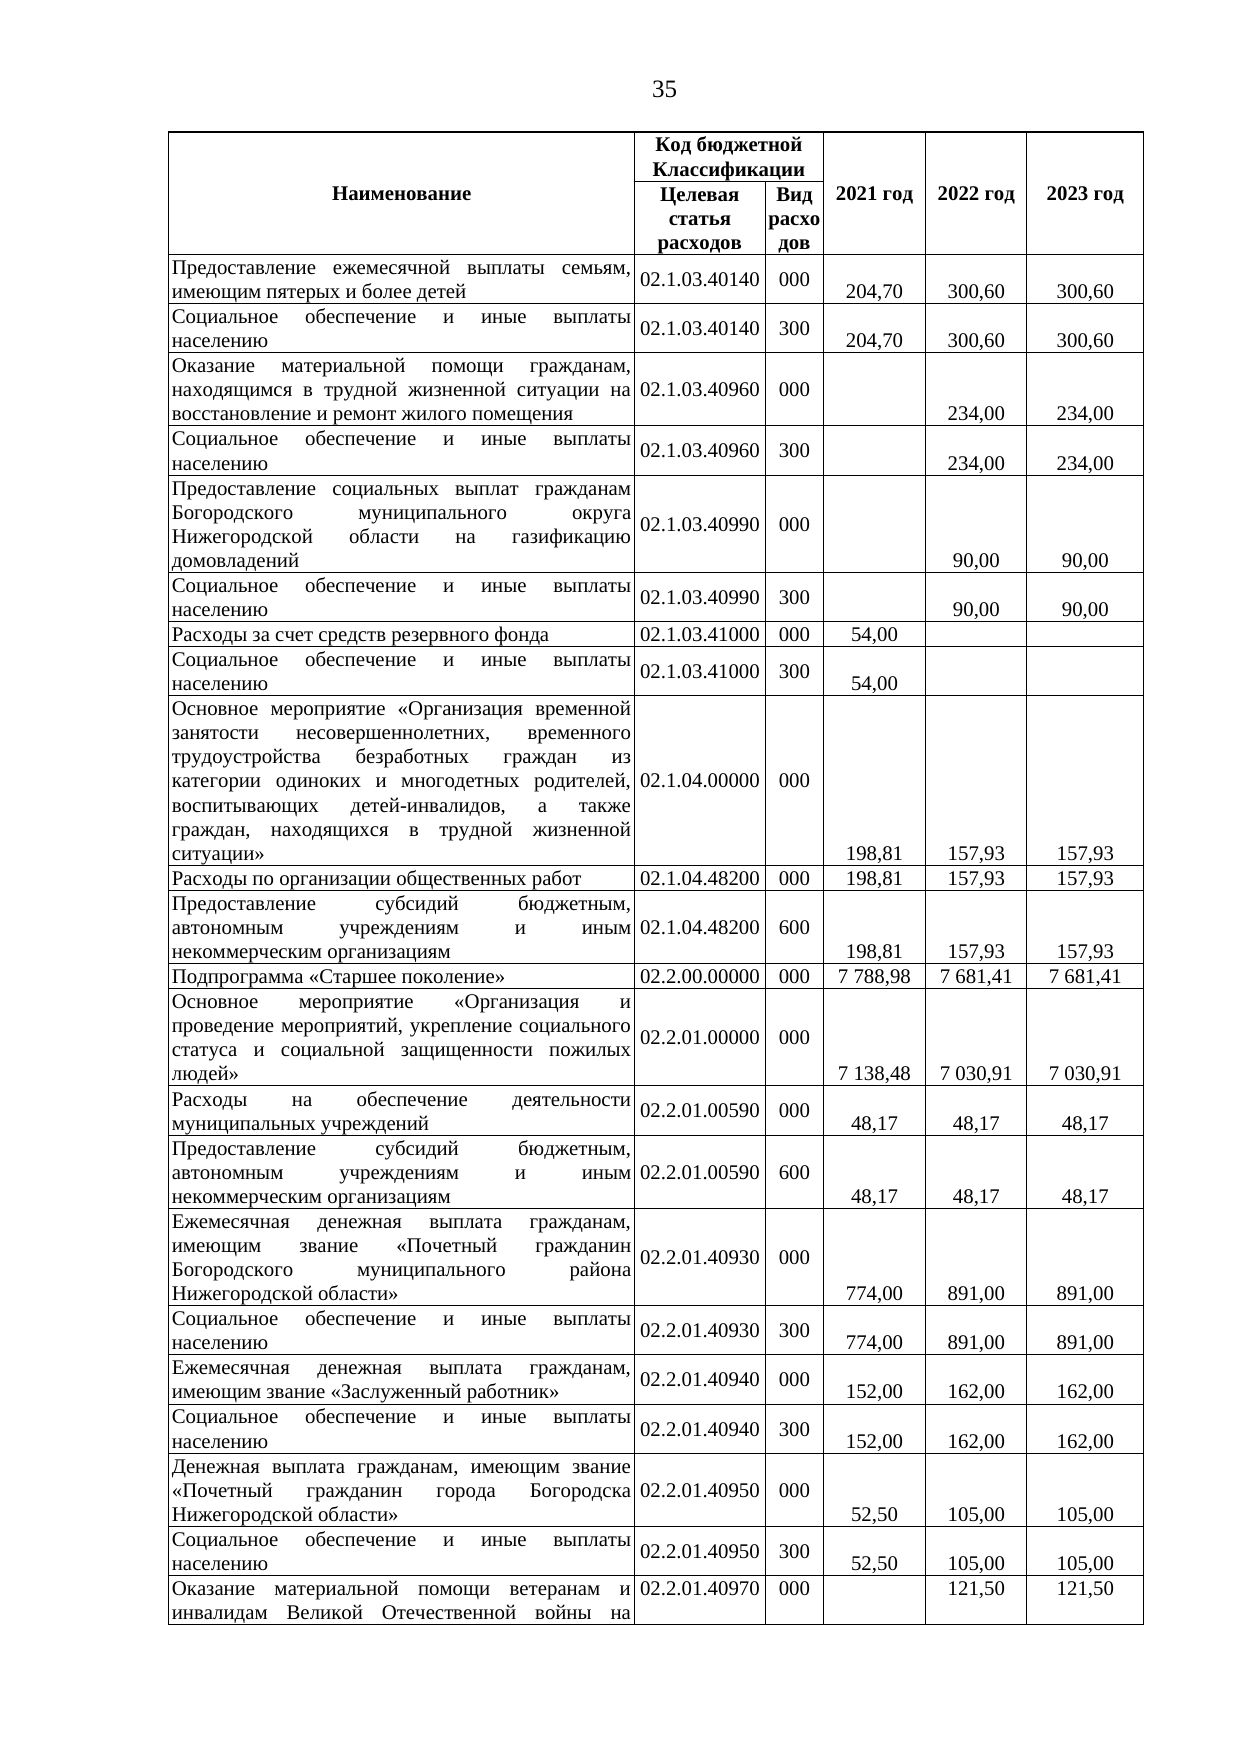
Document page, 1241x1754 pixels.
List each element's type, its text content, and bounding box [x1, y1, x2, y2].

table_cell 000 [766, 476, 823, 572]
table_cell 774,00 [824, 1306, 925, 1354]
table_cell 02.2.01.40940 [635, 1405, 765, 1453]
table_cell 02.1.03.40990 [635, 573, 765, 621]
table_cell 105,00 [1027, 1527, 1143, 1575]
table_cell 198,81 [824, 696, 925, 865]
table_cell Расходы по организации общественных работ [169, 866, 634, 890]
table_cell Вид расходов [766, 182, 823, 254]
table_cell [824, 426, 925, 474]
table_cell 157,93 [1027, 891, 1143, 963]
table_cell 105,00 [1027, 1454, 1143, 1526]
table_cell 90,00 [1027, 476, 1143, 572]
table_cell 000 [766, 353, 823, 425]
table_cell 157,93 [1027, 866, 1143, 890]
table_cell 162,00 [926, 1355, 1026, 1403]
table_cell 52,50 [824, 1527, 925, 1575]
table_cell [1027, 647, 1143, 695]
table_cell 02.1.04.48200 [635, 891, 765, 963]
table_cell [1027, 622, 1143, 646]
table_cell 162,00 [1027, 1405, 1143, 1453]
table_cell 300,60 [1027, 255, 1143, 303]
table_cell 02.2.01.40930 [635, 1306, 765, 1354]
table_cell 000 [766, 1454, 823, 1526]
table_cell 52,50 [824, 1454, 925, 1526]
table_cell 48,17 [824, 1136, 925, 1208]
table_cell 162,00 [926, 1405, 1026, 1453]
table_cell 7 138,48 [824, 989, 925, 1085]
table_cell 02.2.01.40970 [635, 1576, 765, 1624]
table_cell 02.2.01.40930 [635, 1209, 765, 1305]
table_cell 7 030,91 [1027, 989, 1143, 1085]
table_cell 48,17 [926, 1086, 1026, 1134]
table_cell 774,00 [824, 1209, 925, 1305]
table_cell Предоставление субсидий бюджетным, автономным учреждениям и иным некоммерческим организациям [169, 891, 634, 963]
table_header Наименование [169, 133, 634, 254]
table_cell 02.1.04.00000 [635, 696, 765, 865]
table_cell 48,17 [1027, 1086, 1143, 1134]
table_cell 000 [766, 1355, 823, 1403]
table_cell Социальное обеспечение и иные выплаты населению [169, 647, 634, 695]
table_cell 300 [766, 1306, 823, 1354]
table_cell 90,00 [926, 476, 1026, 572]
table_cell 02.2.00.00000 [635, 964, 765, 988]
table_cell 198,81 [824, 891, 925, 963]
table_cell 152,00 [824, 1405, 925, 1453]
table_cell 90,00 [1027, 573, 1143, 621]
table_cell Социальное обеспечение и иные выплаты населению [169, 304, 634, 352]
table_cell 234,00 [1027, 426, 1143, 474]
table_cell 198,81 [824, 866, 925, 890]
table_cell 300,60 [1027, 304, 1143, 352]
table_cell 300 [766, 304, 823, 352]
table_cell Целевая статья расходов [635, 182, 765, 254]
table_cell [169, 1576, 634, 1624]
table_cell 02.1.03.40960 [635, 426, 765, 474]
table_cell 02.2.01.40940 [635, 1355, 765, 1403]
table_cell 90,00 [926, 573, 1026, 621]
table_cell 234,00 [1027, 353, 1143, 425]
table_cell 204,70 [824, 304, 925, 352]
table_cell 234,00 [926, 426, 1026, 474]
table_cell 300 [766, 426, 823, 474]
table_cell 02.1.03.40140 [635, 304, 765, 352]
table_cell 300,60 [926, 255, 1026, 303]
table_cell 02.2.01.00590 [635, 1086, 765, 1134]
table_cell 02.1.04.48200 [635, 866, 765, 890]
table_cell Социальное обеспечение и иные выплаты населению [169, 1306, 634, 1354]
table_cell [926, 647, 1026, 695]
table_cell 600 [766, 1136, 823, 1208]
table_cell Оказание материальной помощи гражданам, находящимся в трудной жизненной ситуации на восстановление и ремонт жилого помещения [169, 353, 634, 425]
table_cell 300 [766, 573, 823, 621]
table_cell 105,00 [926, 1454, 1026, 1526]
table_cell 891,00 [1027, 1209, 1143, 1305]
table_cell Предоставление социальных выплат гражданам Богородского муниципального округа Нижегородской области на газификацию домовладений [169, 476, 634, 572]
table_header 2021 год [824, 133, 925, 254]
table_header 2023 год [1027, 133, 1143, 254]
table_cell [824, 476, 925, 572]
table_cell 000 [766, 696, 823, 865]
table_cell 02.1.03.40140 [635, 255, 765, 303]
table_cell 02.2.01.40950 [635, 1527, 765, 1575]
table_cell 54,00 [824, 622, 925, 646]
table_cell Расходы на обеспечение деятельности муниципальных учреждений [169, 1086, 634, 1134]
table_cell 02.1.03.41000 [635, 647, 765, 695]
table_cell 000 [766, 964, 823, 988]
table_cell 48,17 [926, 1136, 1026, 1208]
table_cell Социальное обеспечение и иные выплаты населению [169, 426, 634, 474]
table_cell 02.1.03.40990 [635, 476, 765, 572]
table_cell 204,70 [824, 255, 925, 303]
table_cell 157,93 [1027, 696, 1143, 865]
table_cell 02.2.01.40950 [635, 1454, 765, 1526]
table_cell 000 [766, 1086, 823, 1134]
table_cell 02.2.01.00000 [635, 989, 765, 1085]
table_cell 152,00 [824, 1355, 925, 1403]
table_cell 7 030,91 [926, 989, 1026, 1085]
table_cell 300 [766, 1405, 823, 1453]
table_cell 7 681,41 [1027, 964, 1143, 988]
table_cell 891,00 [1027, 1306, 1143, 1354]
table_cell Социальное обеспечение и иные выплаты населению [169, 1527, 634, 1575]
table_cell [824, 1576, 925, 1624]
table_cell 600 [766, 891, 823, 963]
table_cell Предоставление субсидий бюджетным, автономным учреждениям и иным некоммерческим организациям [169, 1136, 634, 1208]
table_cell 000 [766, 866, 823, 890]
table_cell 121,50 [926, 1576, 1026, 1624]
table_cell 234,00 [926, 353, 1026, 425]
table_cell [824, 353, 925, 425]
table_cell Социальное обеспечение и иные выплаты населению [169, 1405, 634, 1453]
table_cell 48,17 [824, 1086, 925, 1134]
table_cell 000 [766, 1576, 823, 1624]
table_cell Подпрограмма «Старшее поколение» [169, 964, 634, 988]
table_cell 000 [766, 989, 823, 1085]
table_cell 000 [766, 255, 823, 303]
table_cell Основное мероприятие «Организация и проведение мероприятий, укрепление социального статуса и социальной защищенности пожилых людей» [169, 989, 634, 1085]
table_cell 02.2.01.00590 [635, 1136, 765, 1208]
table_cell 000 [766, 1209, 823, 1305]
table_cell 157,93 [926, 866, 1026, 890]
table_cell 891,00 [926, 1209, 1026, 1305]
table_cell 300,60 [926, 304, 1026, 352]
table_cell 48,17 [1027, 1136, 1143, 1208]
table_cell 7 681,41 [926, 964, 1026, 988]
table_cell 105,00 [926, 1527, 1026, 1575]
table_cell 02.1.03.40960 [635, 353, 765, 425]
table_cell 162,00 [1027, 1355, 1143, 1403]
table_cell Основное мероприятие «Организация временной занятости несовершеннолетних, временного трудоустройства безработных граждан из категории одиноких и многодетных родителей, воспитывающих детей-инвалидов, а также граждан, находящихся в трудной жизненной ситуации» [169, 696, 634, 865]
table_cell Социальное обеспечение и иные выплаты населению [169, 573, 634, 621]
table_cell 300 [766, 1527, 823, 1575]
table_cell Предоставление ежемесячной выплаты семьям, имеющим пятерых и более детей [169, 255, 634, 303]
table_cell Расходы за счет средств резервного фонда [169, 622, 634, 646]
table_header Код бюджетной Классификации [635, 133, 823, 181]
table_cell [824, 573, 925, 621]
table_cell 300 [766, 647, 823, 695]
table_cell Денежная выплата гражданам, имеющим звание «Почетный гражданин города Богородска Нижегородской области» [169, 1454, 634, 1526]
table_cell 02.1.03.41000 [635, 622, 765, 646]
table_cell 54,00 [824, 647, 925, 695]
table_cell 7 788,98 [824, 964, 925, 988]
table_cell Ежемесячная денежная выплата гражданам, имеющим звание «Заслуженный работник» [169, 1355, 634, 1403]
table_cell 891,00 [926, 1306, 1026, 1354]
table_cell 121,50 [1027, 1576, 1143, 1624]
table_cell 000 [766, 622, 823, 646]
table_cell 157,93 [926, 891, 1026, 963]
table_cell [926, 622, 1026, 646]
table_header 2022 год [926, 133, 1026, 254]
table_cell 157,93 [926, 696, 1026, 865]
table_cell Ежемесячная денежная выплата гражданам, имеющим звание «Почетный гражданин Богородского муниципального района Нижегородской области» [169, 1209, 634, 1305]
